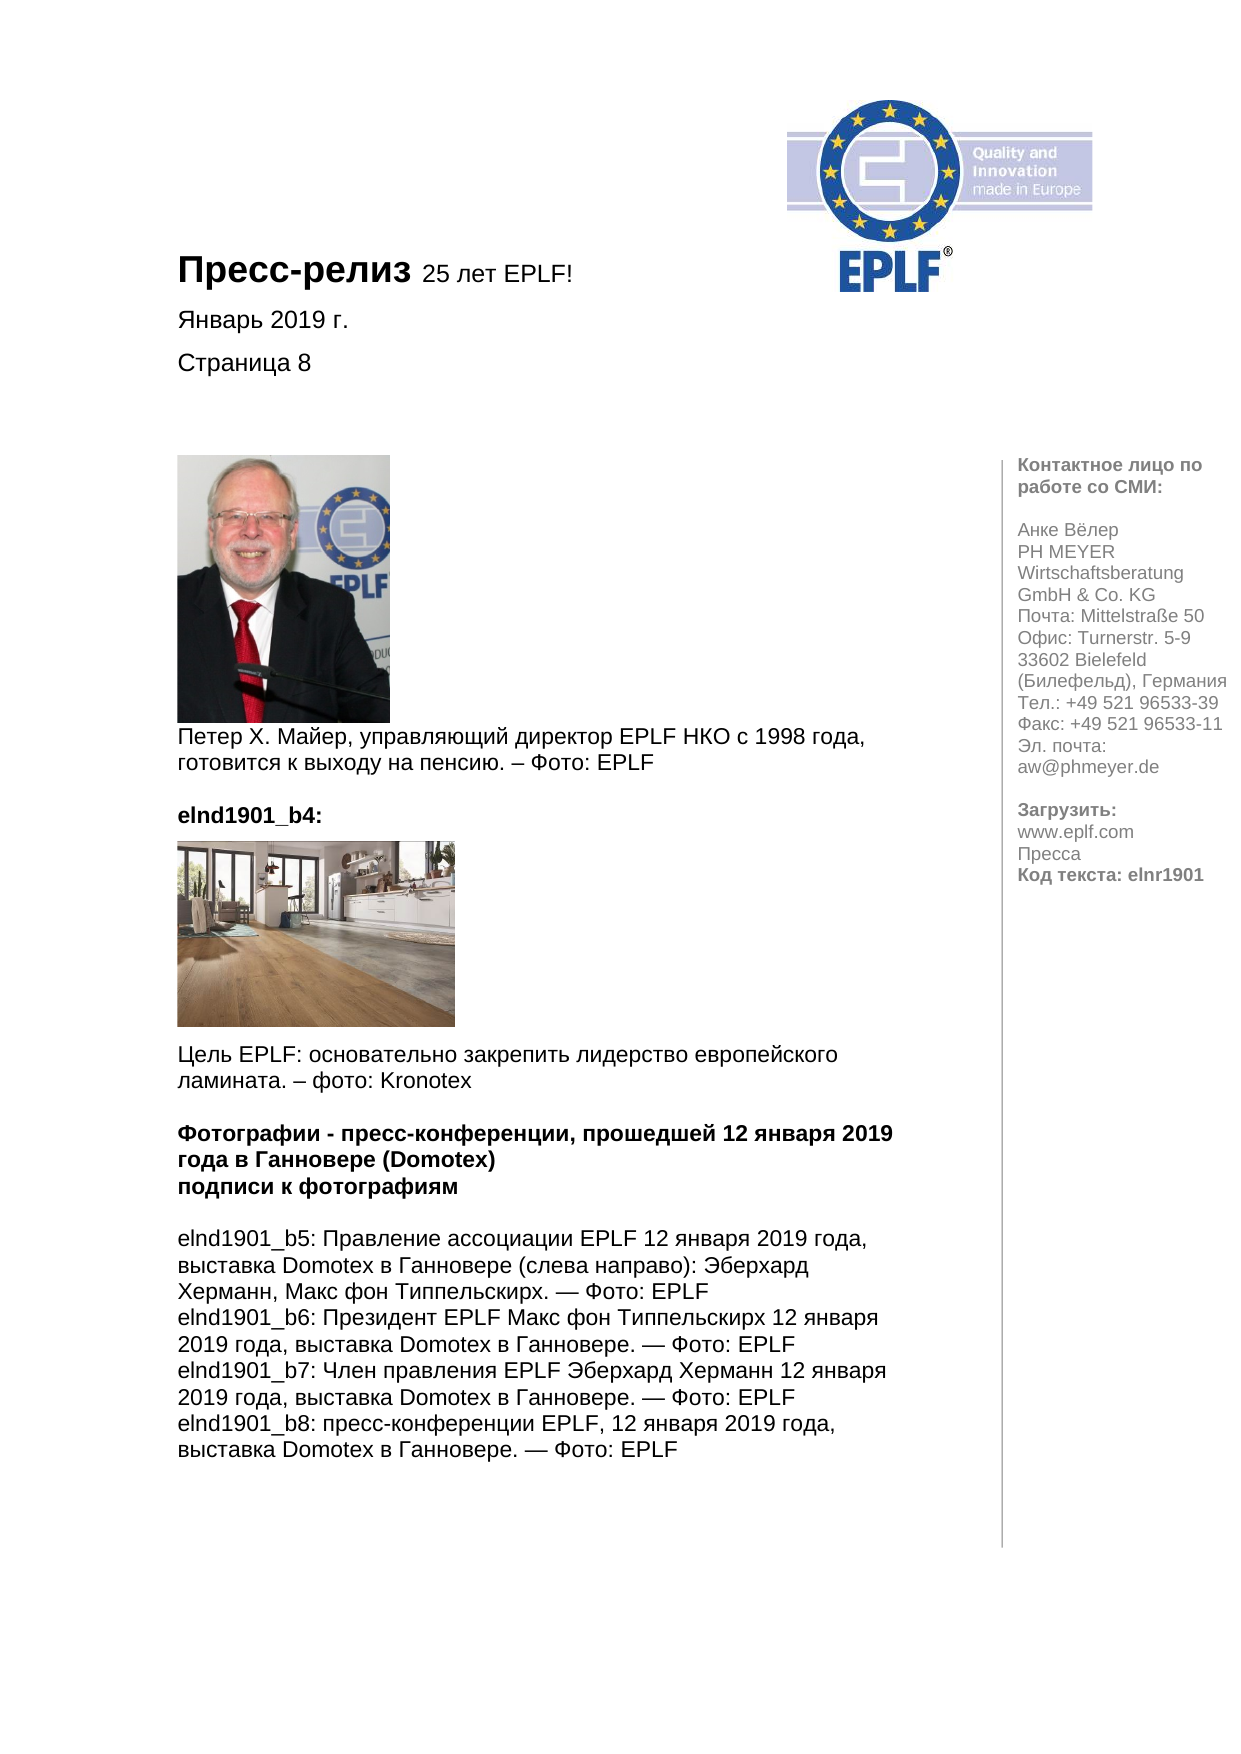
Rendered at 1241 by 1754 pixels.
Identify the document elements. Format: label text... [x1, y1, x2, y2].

text elnd1901_b8: пресс-конференции EPLF, 12 января 2019 года, выставка Domotex в Ганновере. — Фото: EPLF [177, 1410, 915, 1462]
text Петер Х. Майер, управляющий директор EPLF НКО с 1998 года, готовится к выходу на пенсию. – Фото: EPLF [177, 723, 916, 775]
text Фотографии - пресс-конференции, прошедшей 12 января 2019 года в Ганновере (Domotex) [177, 1120, 915, 1173]
text elnd1901_b6: Президент EPLF Макс фон Типпельскирх 12 января 2019 года, выставка Domotex в Ганновере. — Фото: EPLF [177, 1304, 915, 1357]
text подписи к фотографиям [177, 1173, 915, 1199]
picture [787, 100, 1093, 292]
picture [177, 841, 455, 1027]
text elnd1901_b5: Правление ассоциации EPLF 12 января 2019 года, выставка Domotex в Ганновере (слева направо): Эберхард Херманн, Макс фон Типпельскирх. — Фото: EPLF [177, 1199, 915, 1304]
text elnd1901_b4: [177, 802, 916, 828]
text elnd1901_b7: Член правления EPLF Эберхард Херманн 12 января 2019 года, выставка Domotex в Ганновере. — Фото: EPLF [177, 1357, 915, 1410]
picture [177, 455, 390, 723]
text Цель EPLF: основательно закрепить лидерство европейского ламината. – фото: Kronotex [177, 1041, 915, 1093]
